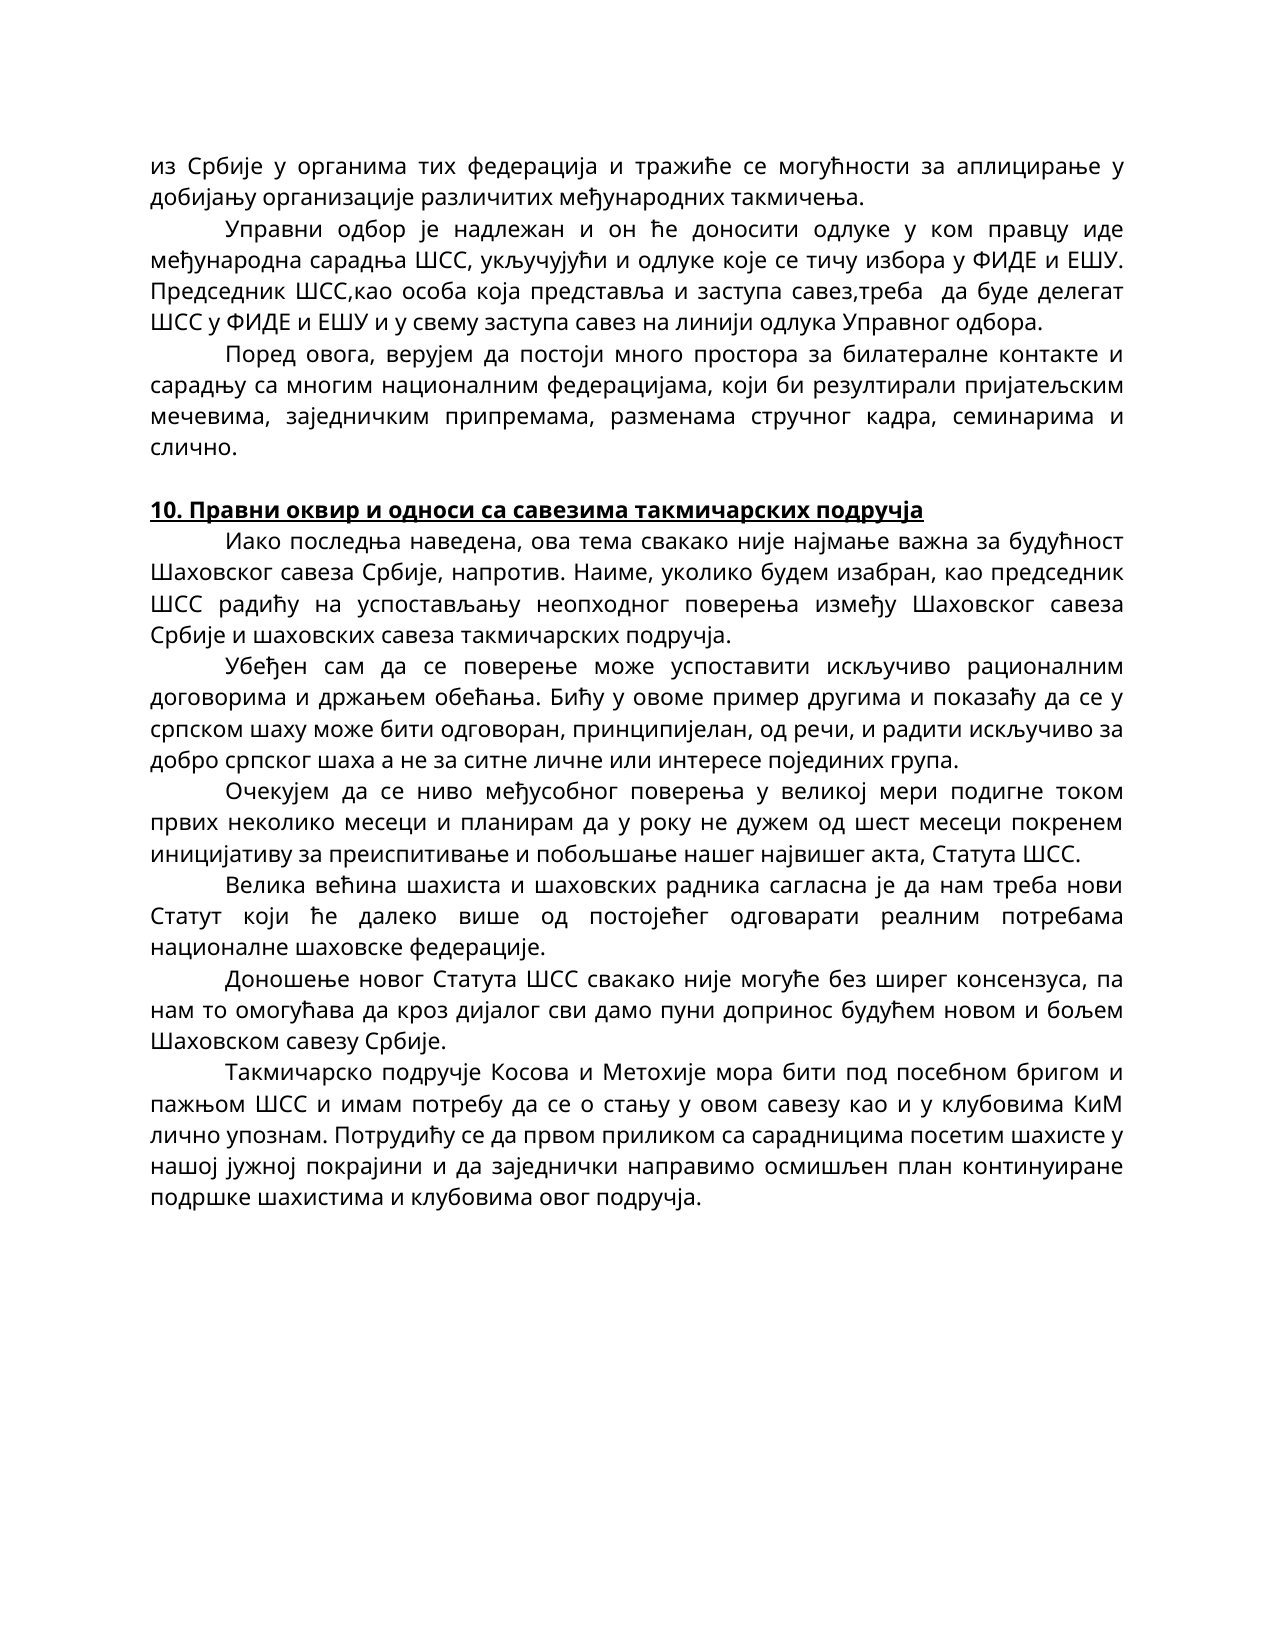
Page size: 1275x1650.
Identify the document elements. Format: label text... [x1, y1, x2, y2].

text Велика већина шахиста и шаховских радника сагласна је да нам треба нови Статут који ће далеко више од постојећег одговарати реалним потребама националне шаховске федерације. [150, 869, 1125, 962]
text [150, 150, 1125, 212]
text Управни одбор је надлежан и он ће доносити одлуке у ком правцу иде међународна сарадња ШСС, укључујући и одлуке које се тичу избора у ФИДЕ и ЕШУ. Председник ШСС,као особа која представља и заступа савез,треба да буде делегат ШСС у ФИДЕ и ЕШУ и у свему заступа савез на линији одлука Управног одбора. [150, 212, 1125, 337]
text Доношење новог Статута ШСС свакако није могуће без ширег консензуса, па нам то омогућава да кроз дијалог сви дамо пуни допринос будућем новом и бољем Шаховском савезу Србије. [150, 962, 1125, 1056]
text 10. Правни оквир и односи са савезима такмичарских подручја [150, 494, 1125, 525]
text Иако последња наведена, ова тема свакако није најмање важна за будућност Шаховског савеза Србије, напротив. Наиме, уколико будем изабран, као председник ШСС радићу на успостављању неопходног поверења између Шаховског савеза Србије и шаховских савеза такмичарских подручја. [150, 525, 1125, 650]
text Убеђен сам да се поверење може успоставити искључиво рационалним договорима и држањем обећања. Бићу у овоме пример другима и показаћу да се у српском шаху може бити одговоран, принципијелан, од речи, и радити искључиво за добро српског шаха а не за ситне личне или интересе појединих група. [150, 650, 1125, 775]
text Очекујем да се ниво међусобног поверења у великој мери подигне током првих неколико месеци и планирам да у року не дужем од шест месеци покренем иницијативу за преиспитивање и побољшање нашег највишег акта, Статута ШСС. [150, 775, 1125, 869]
text Поред овога, верујем да постоји много простора за билатералне контакте и сарадњу са многим националним федерацијама, који би резултирали пријатељским мечевима, заједничким припремама, разменама стручног кадра, семинарима и слично. [150, 337, 1125, 462]
text Такмичарско подручје Косова и Метохије мора бити под посебном бригом и пажњом ШСС и имам потребу да се о стању у овом савезу као и у клубовима КиМ лично упознам. Потрудићу се да првом приликом са сарадницима посетим шахисте у нашој јужној покрајини и да заједнички направимо осмишљен план континуиране подршке шахистима и клубовима овог подручја. [150, 1056, 1125, 1212]
